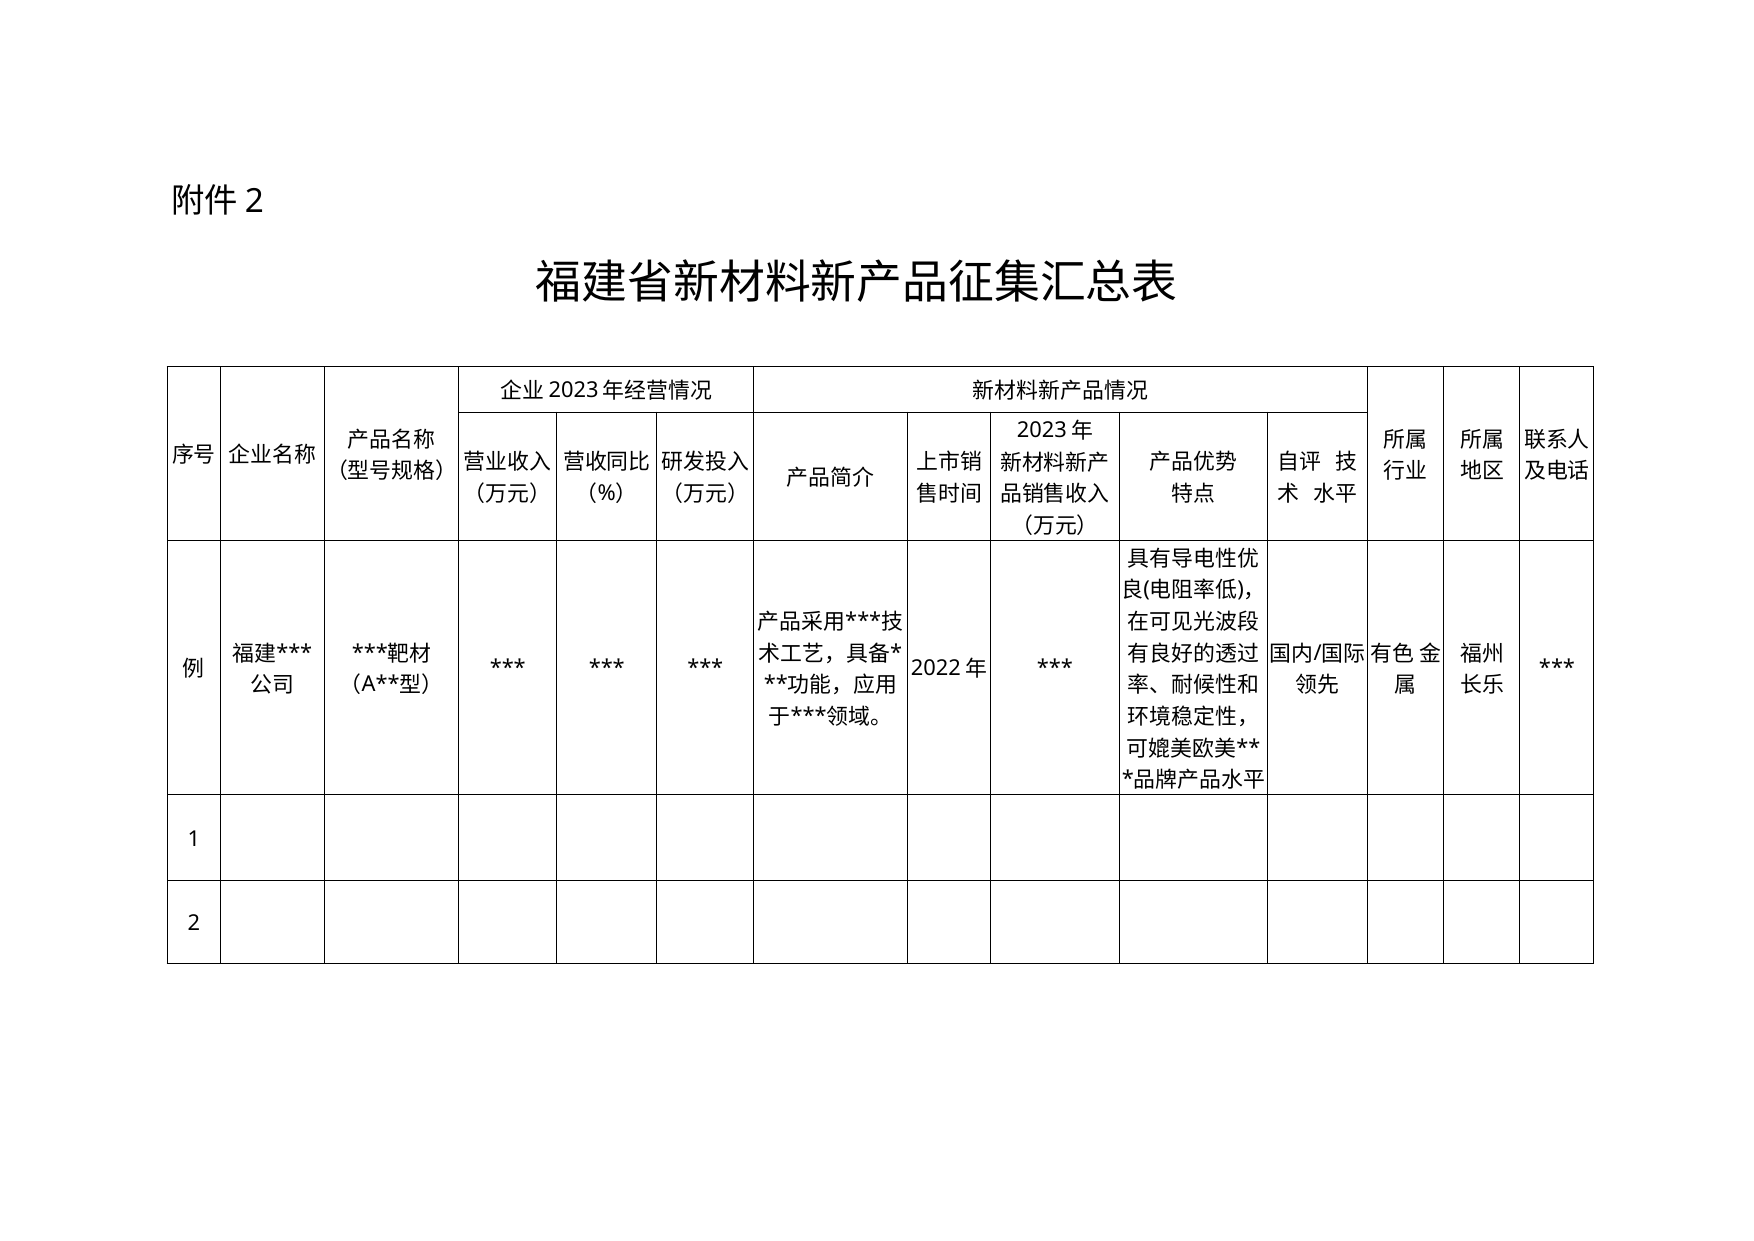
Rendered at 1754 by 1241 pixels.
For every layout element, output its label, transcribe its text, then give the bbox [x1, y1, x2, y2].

table_cell 营收同比（%） [557, 413, 656, 539]
table_cell 产品简介 [754, 413, 907, 539]
table_cell [1520, 881, 1593, 963]
table_cell 产品优势 特点 [1120, 413, 1267, 539]
table_cell [1368, 881, 1443, 963]
table_cell 1 [168, 795, 220, 880]
table_cell [459, 881, 556, 963]
table_cell [1444, 881, 1519, 963]
table_cell [657, 881, 753, 963]
table_cell 福建***公司 [221, 541, 324, 794]
table_cell [908, 795, 990, 880]
table_cell *** [459, 541, 556, 794]
table_header 所属 地区 [1444, 367, 1519, 539]
table_cell [221, 795, 324, 880]
table_cell *** [1520, 541, 1593, 794]
table_cell [1368, 795, 1443, 880]
table_header 企业2023年经营情况 [459, 367, 753, 412]
table_header 所属 行业 [1368, 367, 1443, 539]
table_cell *** [657, 541, 753, 794]
table_cell 自评 技术 水平 [1268, 413, 1367, 539]
table_cell 国内/国际领先 [1268, 541, 1367, 794]
table_cell ***靶材 （A**型） [325, 541, 458, 794]
table_cell 福州 长乐 [1444, 541, 1519, 794]
table_cell [1520, 795, 1593, 880]
table_cell [1120, 881, 1267, 963]
table_cell 2 [168, 881, 220, 963]
table_cell [991, 881, 1119, 963]
table_cell *** [557, 541, 656, 794]
table_cell [459, 795, 556, 880]
table_header 序号 [168, 367, 220, 539]
table_cell [991, 795, 1119, 880]
text 福建省新材料新产品征集汇总表 [171, 230, 1541, 328]
table_cell [1120, 795, 1267, 880]
table_cell 2022年 [908, 541, 990, 794]
table_cell 产品采用***技术工艺，具备***功能，应用于***领域。 [754, 541, 907, 794]
table_cell [557, 795, 656, 880]
table_cell 具有导电性优良(电阻率低)，在可见光波段有良好的透过率、耐候性和环境稳定性，可媲美欧美***品牌产品水平 [1120, 541, 1267, 794]
table_cell [1268, 795, 1367, 880]
table_cell 有色 金属 [1368, 541, 1443, 794]
table_cell [221, 881, 324, 963]
table_cell 研发投入（万元） [657, 413, 753, 539]
table_cell [1268, 881, 1367, 963]
table_header 联系人及电话 [1520, 367, 1593, 539]
table_cell *** [991, 541, 1119, 794]
table_cell [325, 881, 458, 963]
table_cell [908, 881, 990, 963]
table_header 新材料新产品情况 [754, 367, 1367, 412]
table_cell 2023年 新材料新产品销售收入 （万元） [991, 413, 1119, 539]
table_cell [754, 881, 907, 963]
text 附件2 [171, 165, 1541, 230]
table_cell [657, 795, 753, 880]
table_header 企业名称 [221, 367, 324, 539]
table_cell [557, 881, 656, 963]
table_cell [754, 795, 907, 880]
table_cell [1444, 795, 1519, 880]
table_cell 营业收入 （万元） [459, 413, 556, 539]
table_cell 例 [168, 541, 220, 794]
table_cell 上市销售时间 [908, 413, 990, 539]
table_cell [325, 795, 458, 880]
table_header 产品名称 （型号规格） [325, 367, 458, 539]
